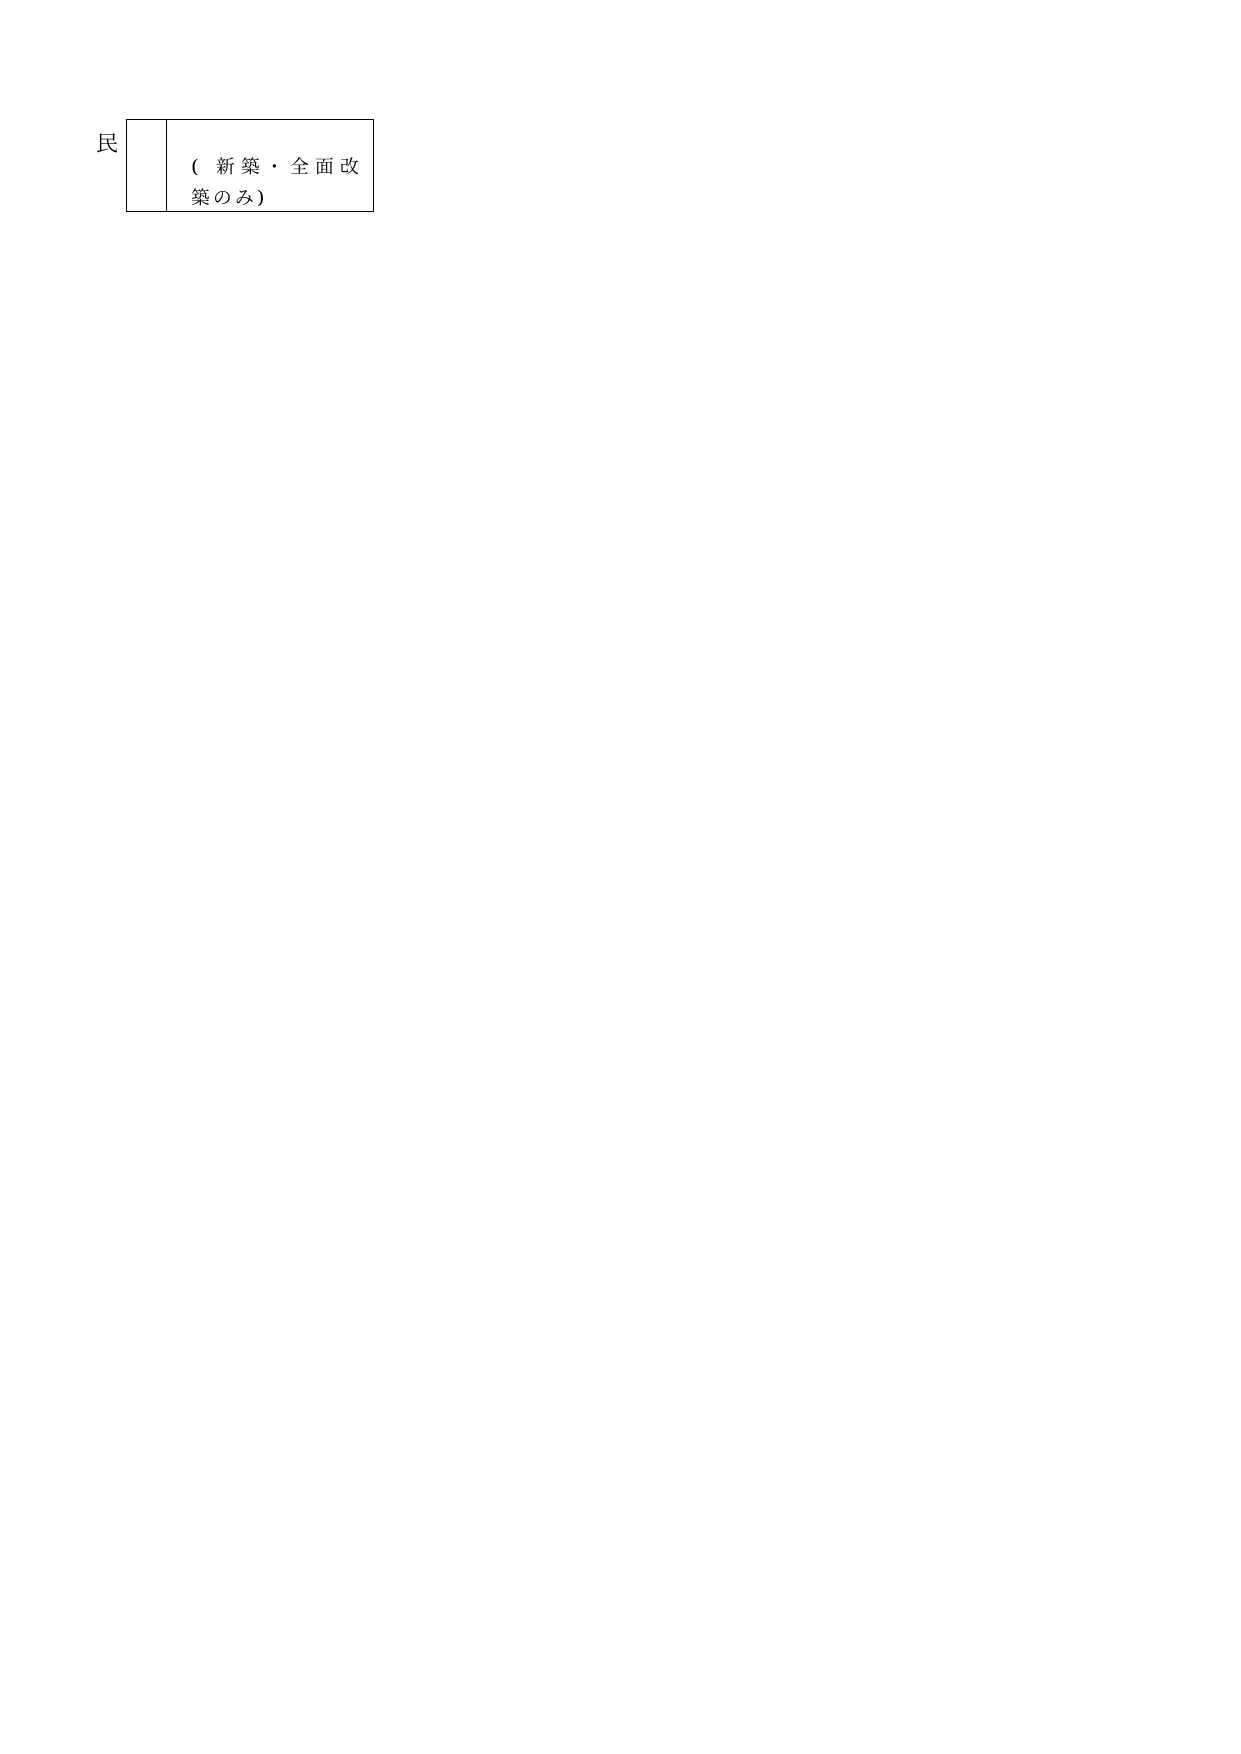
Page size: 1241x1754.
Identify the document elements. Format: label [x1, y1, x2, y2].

table_cell [167, 120, 373, 211]
